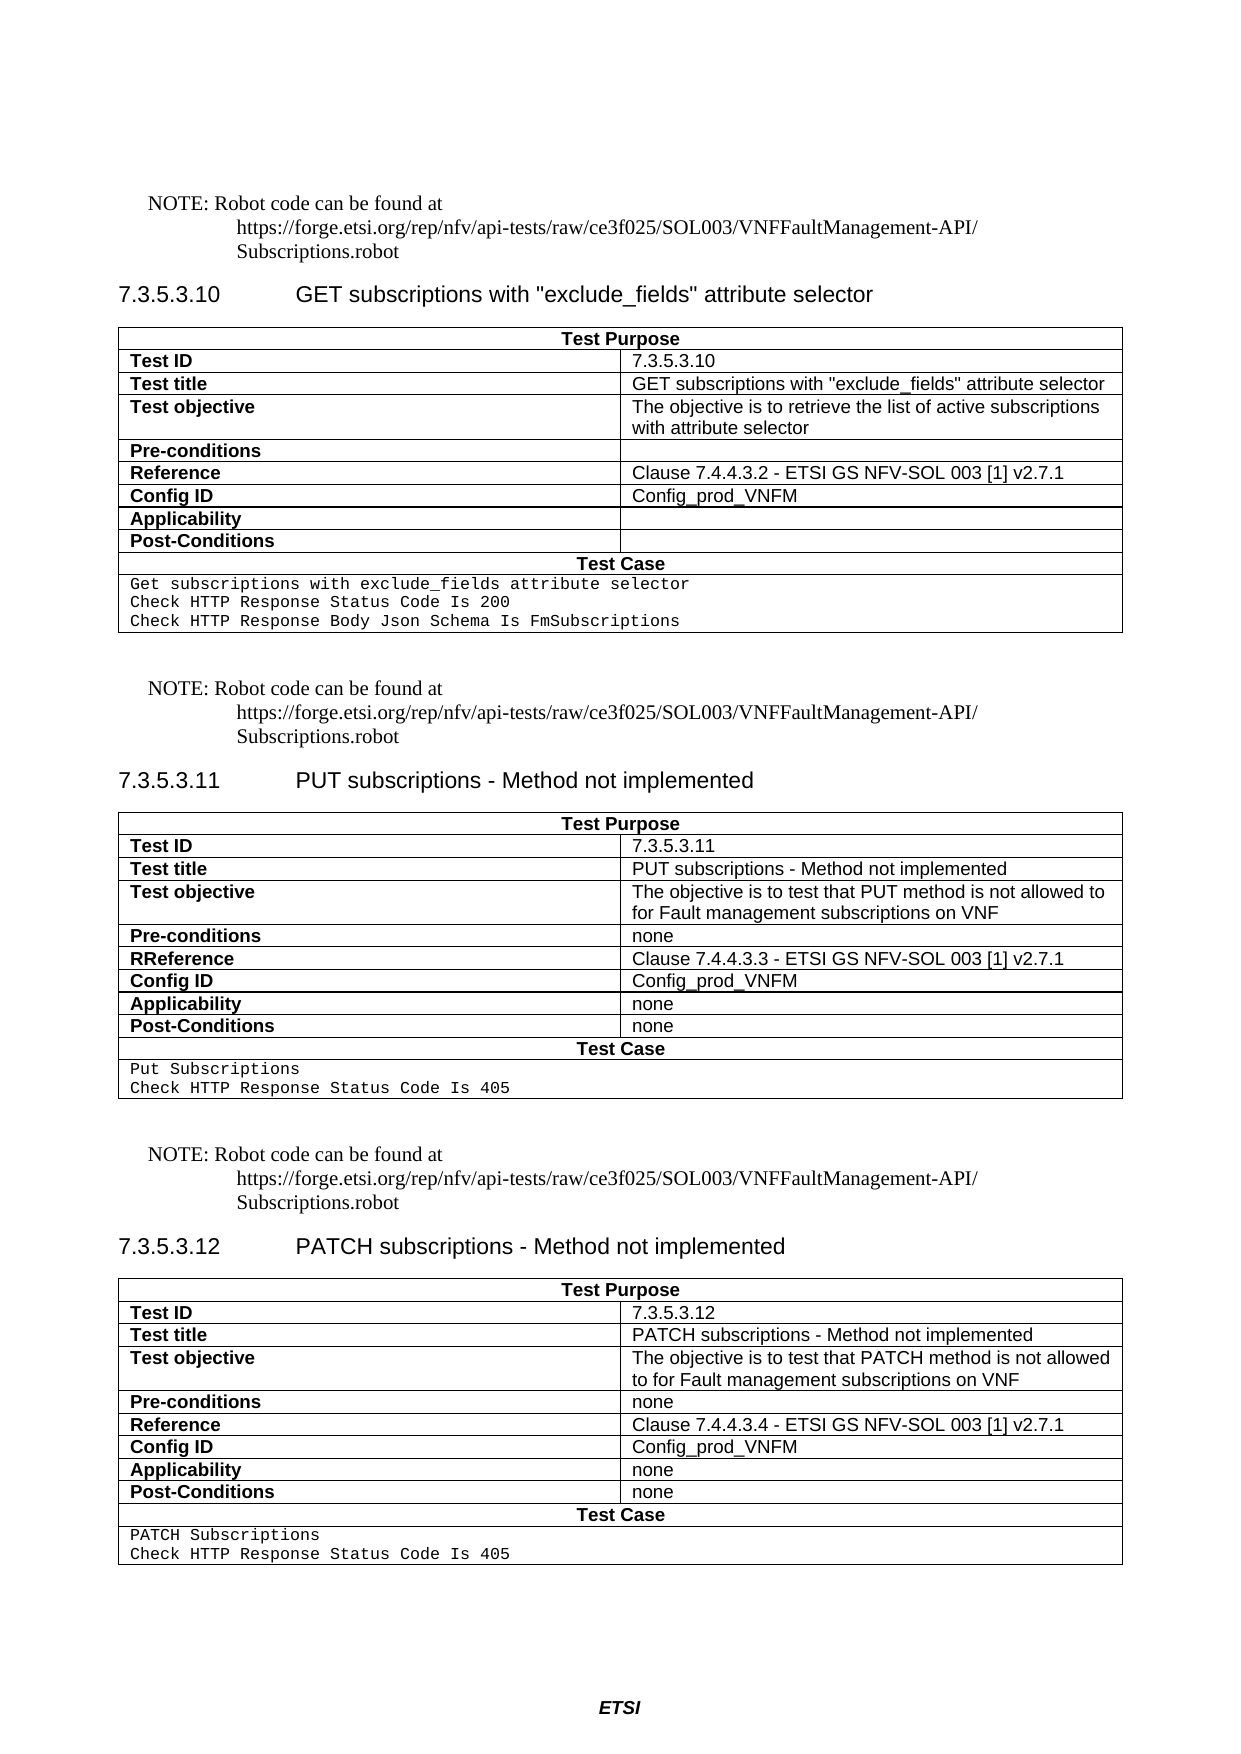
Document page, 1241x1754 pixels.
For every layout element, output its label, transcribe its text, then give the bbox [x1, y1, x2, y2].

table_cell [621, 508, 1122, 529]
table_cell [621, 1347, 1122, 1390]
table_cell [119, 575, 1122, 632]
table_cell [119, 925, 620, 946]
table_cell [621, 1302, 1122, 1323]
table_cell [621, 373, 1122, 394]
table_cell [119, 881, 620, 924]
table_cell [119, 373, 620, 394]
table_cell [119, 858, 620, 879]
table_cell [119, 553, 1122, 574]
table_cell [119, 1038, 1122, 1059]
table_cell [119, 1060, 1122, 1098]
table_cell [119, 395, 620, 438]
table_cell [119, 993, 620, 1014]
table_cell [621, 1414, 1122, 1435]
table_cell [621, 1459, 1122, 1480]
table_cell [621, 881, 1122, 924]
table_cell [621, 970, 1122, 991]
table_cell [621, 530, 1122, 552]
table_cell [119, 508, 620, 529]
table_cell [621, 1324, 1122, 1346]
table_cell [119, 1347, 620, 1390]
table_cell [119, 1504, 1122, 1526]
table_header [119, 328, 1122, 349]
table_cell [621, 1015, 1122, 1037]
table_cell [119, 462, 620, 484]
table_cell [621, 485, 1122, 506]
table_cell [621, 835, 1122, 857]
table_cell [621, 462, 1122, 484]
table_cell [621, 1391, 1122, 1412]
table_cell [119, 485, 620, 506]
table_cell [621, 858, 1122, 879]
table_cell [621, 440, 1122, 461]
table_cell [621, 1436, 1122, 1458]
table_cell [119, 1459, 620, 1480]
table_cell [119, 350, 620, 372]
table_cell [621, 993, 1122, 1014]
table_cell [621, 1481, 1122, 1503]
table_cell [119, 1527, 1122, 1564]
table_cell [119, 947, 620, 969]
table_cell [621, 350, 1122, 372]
text NOTE: Robot code can be found at https://forge.etsi.org/rep/nfv/api-tests/raw/ce3f025/SOL003/VNFFaultManagement-API/Subscriptions.robot [148, 1142, 1122, 1214]
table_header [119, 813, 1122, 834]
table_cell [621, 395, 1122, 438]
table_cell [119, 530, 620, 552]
subtitle 7.3.5.3.11 PUT subscriptions - Method not implemented [118, 767, 1122, 793]
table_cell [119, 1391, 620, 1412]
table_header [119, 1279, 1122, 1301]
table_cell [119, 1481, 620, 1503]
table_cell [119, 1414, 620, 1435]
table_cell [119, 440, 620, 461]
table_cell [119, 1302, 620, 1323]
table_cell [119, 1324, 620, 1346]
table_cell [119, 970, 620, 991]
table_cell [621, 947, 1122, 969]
text NOTE: Robot code can be found at https://forge.etsi.org/rep/nfv/api-tests/raw/ce3f025/SOL003/VNFFaultManagement-API/Subscriptions.robot [148, 676, 1122, 748]
subtitle 7.3.5.3.10 GET subscriptions with "exclude_fields" attribute selector [118, 281, 1122, 308]
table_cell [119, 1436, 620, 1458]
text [148, 191, 1122, 263]
subtitle 7.3.5.3.12 PATCH subscriptions - Method not implemented [118, 1233, 1122, 1259]
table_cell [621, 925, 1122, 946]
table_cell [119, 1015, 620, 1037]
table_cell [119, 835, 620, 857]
